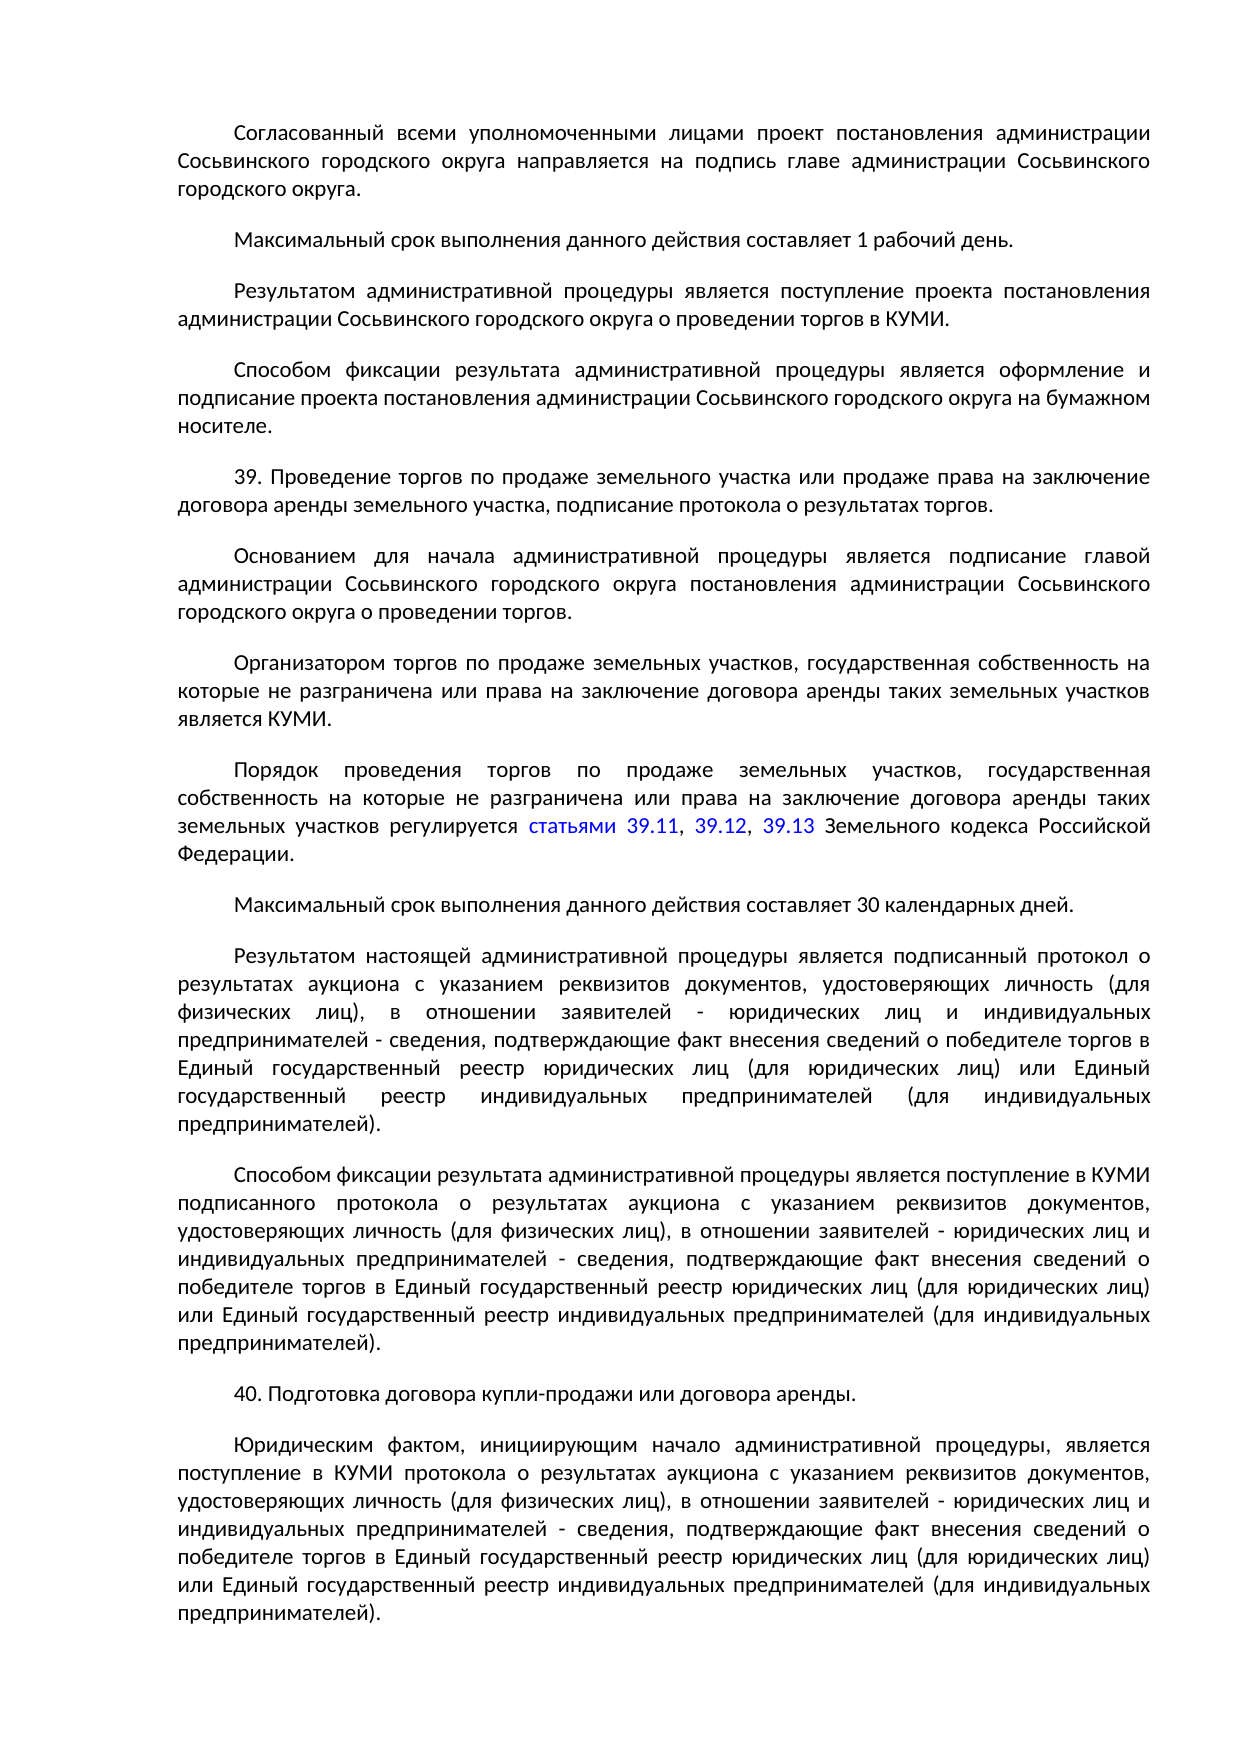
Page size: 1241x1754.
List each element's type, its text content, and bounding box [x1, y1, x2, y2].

text Результатом административной процедуры является поступление проекта постановления администрации Сосьвинского городского округа о проведении торгов в КУМИ. [177, 276, 1152, 332]
text Основанием для начала административной процедуры является подписание главой администрации Сосьвинского городского округа постановления администрации Сосьвинского городского округа о проведении торгов. [177, 541, 1152, 625]
text Максимальный срок выполнения данного действия составляет 1 рабочий день. [177, 225, 1152, 253]
text Способом фиксации результата административной процедуры является оформление и подписание проекта постановления администрации Сосьвинского городского округа на бумажном носителе. [177, 355, 1152, 439]
text Результатом настоящей административной процедуры является подписанный протокол о результатах аукциона с указанием реквизитов документов, удостоверяющих личность (для физических лиц), в отношении заявителей - юридических лиц и индивидуальных предпринимателей - сведения, подтверждающие факт внесения сведений о победителе торгов в Единый государственный реестр юридических лиц (для юридических лиц) или Единый государственный реестр индивидуальных предпринимателей (для индивидуальных предпринимателей). [177, 941, 1152, 1137]
text 39. Проведение торгов по продаже земельного участка или продаже права на заключение договора аренды земельного участка, подписание протокола о результатах торгов. [177, 462, 1152, 518]
text Способом фиксации результата административной процедуры является поступление в КУМИ подписанного протокола о результатах аукциона с указанием реквизитов документов, удостоверяющих личность (для физических лиц), в отношении заявителей - юридических лиц и индивидуальных предпринимателей - сведения, подтверждающие факт внесения сведений о победителе торгов в Единый государственный реестр юридических лиц (для юридических лиц) или Единый государственный реестр индивидуальных предпринимателей (для индивидуальных предпринимателей). [177, 1160, 1152, 1356]
text Порядок проведения торгов по продаже земельных участков, государственная собственность на которые не разграничена или права на заключение договора аренды таких земельных участков регулируется статьями 39.11, 39.12, 39.13 Земельного кодекса Российской Федерации. [177, 755, 1152, 867]
text 40. Подготовка договора купли-продажи или договора аренды. [177, 1379, 1152, 1407]
text Юридическим фактом, инициирующим начало административной процедуры, является поступление в КУМИ протокола о результатах аукциона с указанием реквизитов документов, удостоверяющих личность (для физических лиц), в отношении заявителей - юридических лиц и индивидуальных предпринимателей - сведения, подтверждающие факт внесения сведений о победителе торгов в Единый государственный реестр юридических лиц (для юридических лиц) или Единый государственный реестр индивидуальных предпринимателей (для индивидуальных предпринимателей). [177, 1430, 1152, 1626]
text Организатором торгов по продаже земельных участков, государственная собственность на которые не разграничена или права на заключение договора аренды таких земельных участков является КУМИ. [177, 648, 1152, 732]
text Максимальный срок выполнения данного действия составляет 30 календарных дней. [177, 890, 1152, 918]
text Согласованный всеми уполномоченными лицами проект постановления администрации Сосьвинского городского округа направляется на подпись главе администрации Сосьвинского городского округа. [177, 118, 1152, 202]
